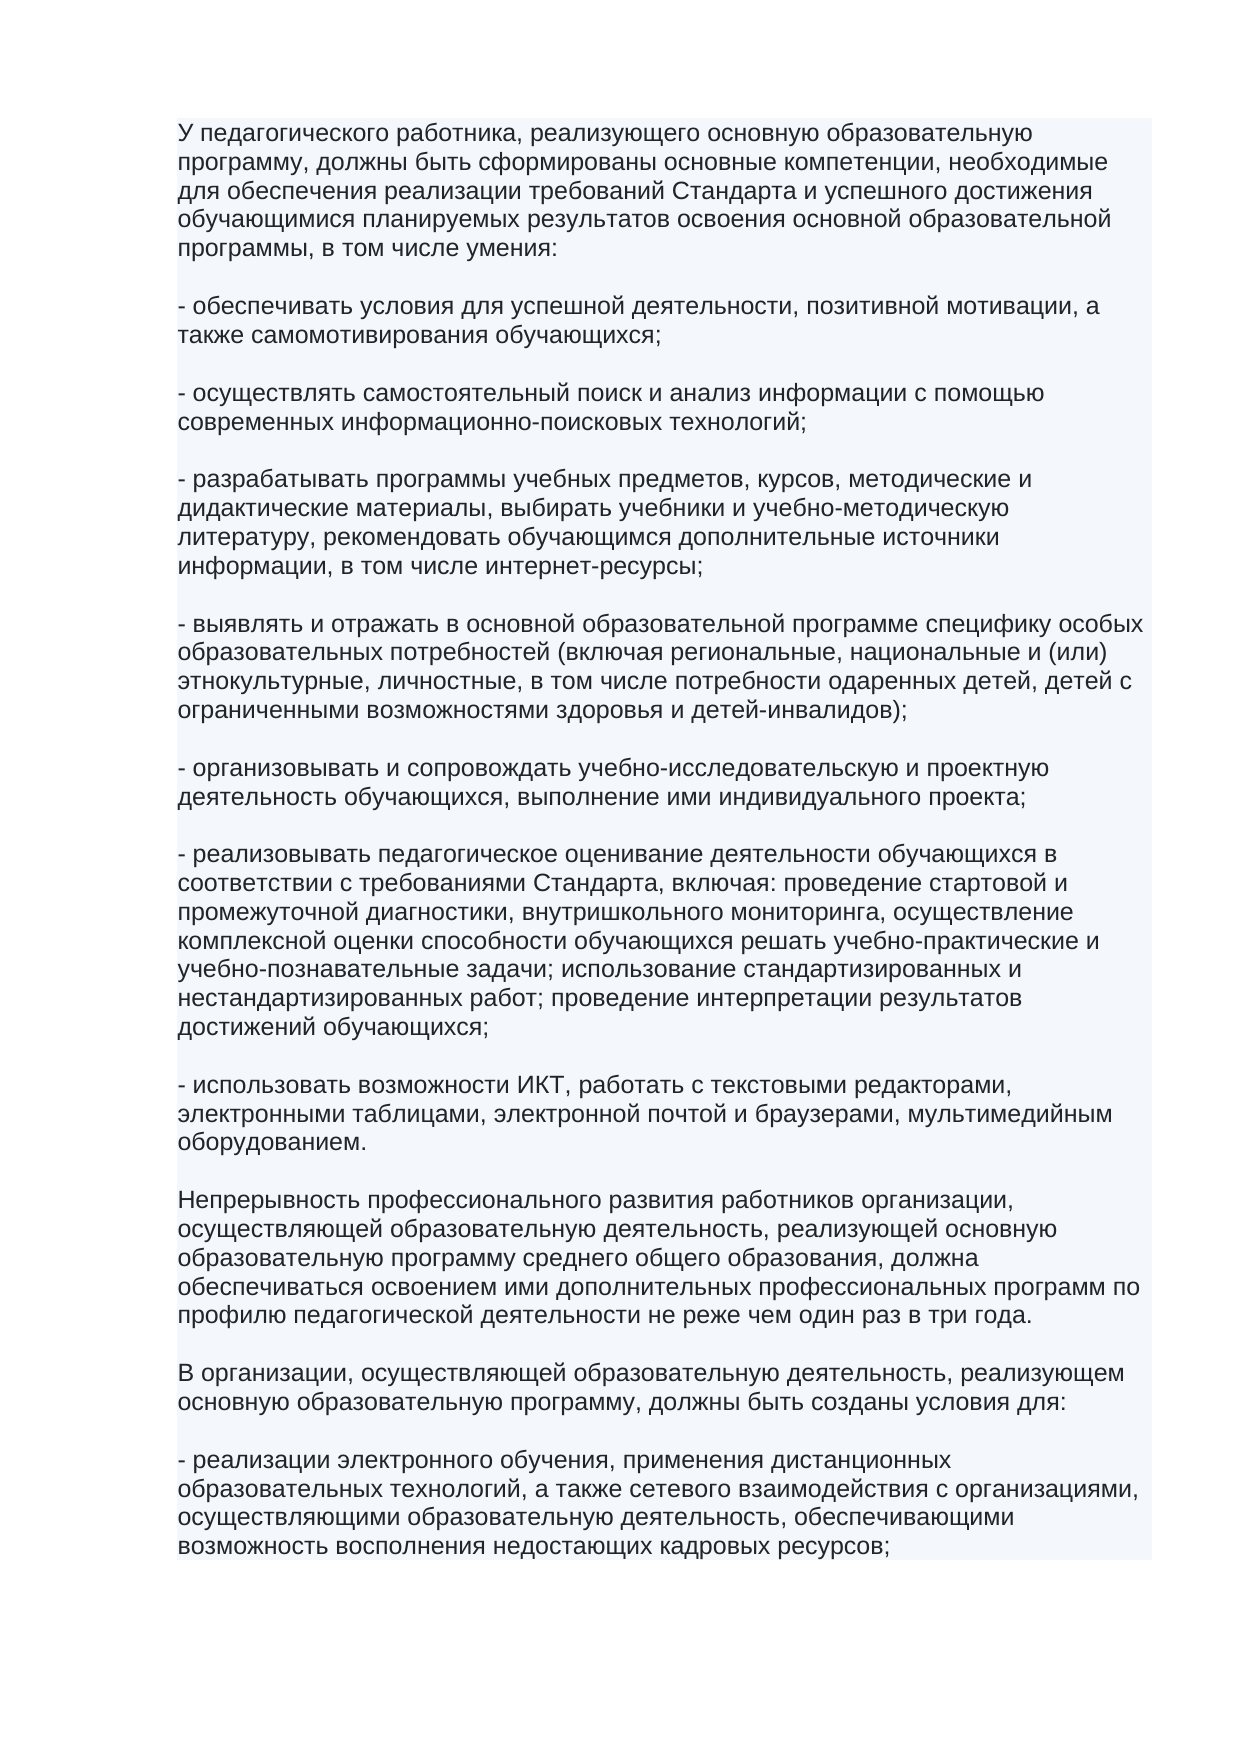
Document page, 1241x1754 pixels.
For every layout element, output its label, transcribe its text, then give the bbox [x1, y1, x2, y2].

text - разрабатывать программы учебных предметов, курсов, методические и дидактические материалы, выбирать учебники и учебно-методическую литературу, рекомендовать обучающимся дополнительные источники информации, в том числе интернет-ресурсы; [177, 464, 1152, 579]
text - выявлять и отражать в основной образовательной программе специфику особых образовательных потребностей (включая региональные, национальные и (или) этнокультурные, личностные, в том числе потребности одаренных детей, детей с ограниченными возможностями здоровья и детей-инвалидов); [177, 608, 1152, 723]
text - использовать возможности ИКТ, работать с текстовыми редакторами, электронными таблицами, электронной почтой и браузерами, мультимедийным оборудованием. [177, 1070, 1152, 1156]
text - осуществлять самостоятельный поиск и анализ информации с помощью современных информационно-поисковых технологий; [177, 378, 1152, 435]
text - реализовывать педагогическое оценивание деятельности обучающихся в соответствии с требованиями Стандарта, включая: проведение стартовой и промежуточной диагностики, внутришкольного мониторинга, осуществление комплексной оценки способности обучающихся решать учебно-практические и учебно-познавательные задачи; использование стандартизированных и нестандартизированных работ; проведение интерпретации результатов достижений обучающихся; [177, 839, 1152, 1041]
text В организации, осуществляющей образовательную деятельность, реализующем основную образовательную программу, должны быть созданы условия для: [177, 1358, 1152, 1416]
text - организовывать и сопровождать учебно-исследовательскую и проектную деятельность обучающихся, выполнение ими индивидуального проекта; [177, 753, 1152, 810]
text Непрерывность профессионального развития работников организации, осуществляющей образовательную деятельность, реализующей основную образовательную программу среднего общего образования, должна обеспечиваться освоением ими дополнительных профессиональных программ по профилю педагогической деятельности не реже чем один раз в три года. [177, 1185, 1152, 1329]
text - обеспечивать условия для успешной деятельности, позитивной мотивации, а также самомотивирования обучающихся; [177, 291, 1152, 348]
text У педагогического работника, реализующего основную образовательную программу, должны быть сформированы основные компетенции, необходимые для обеспечения реализации требований Стандарта и успешного достижения обучающимися планируемых результатов освоения основной образовательной программы, в том числе умения: [177, 118, 1152, 262]
text - реализации электронного обучения, применения дистанционных образовательных технологий, а также сетевого взаимодействия с организациями, осуществляющими образовательную деятельность, обеспечивающими возможность восполнения недостающих кадровых ресурсов; [177, 1445, 1152, 1560]
